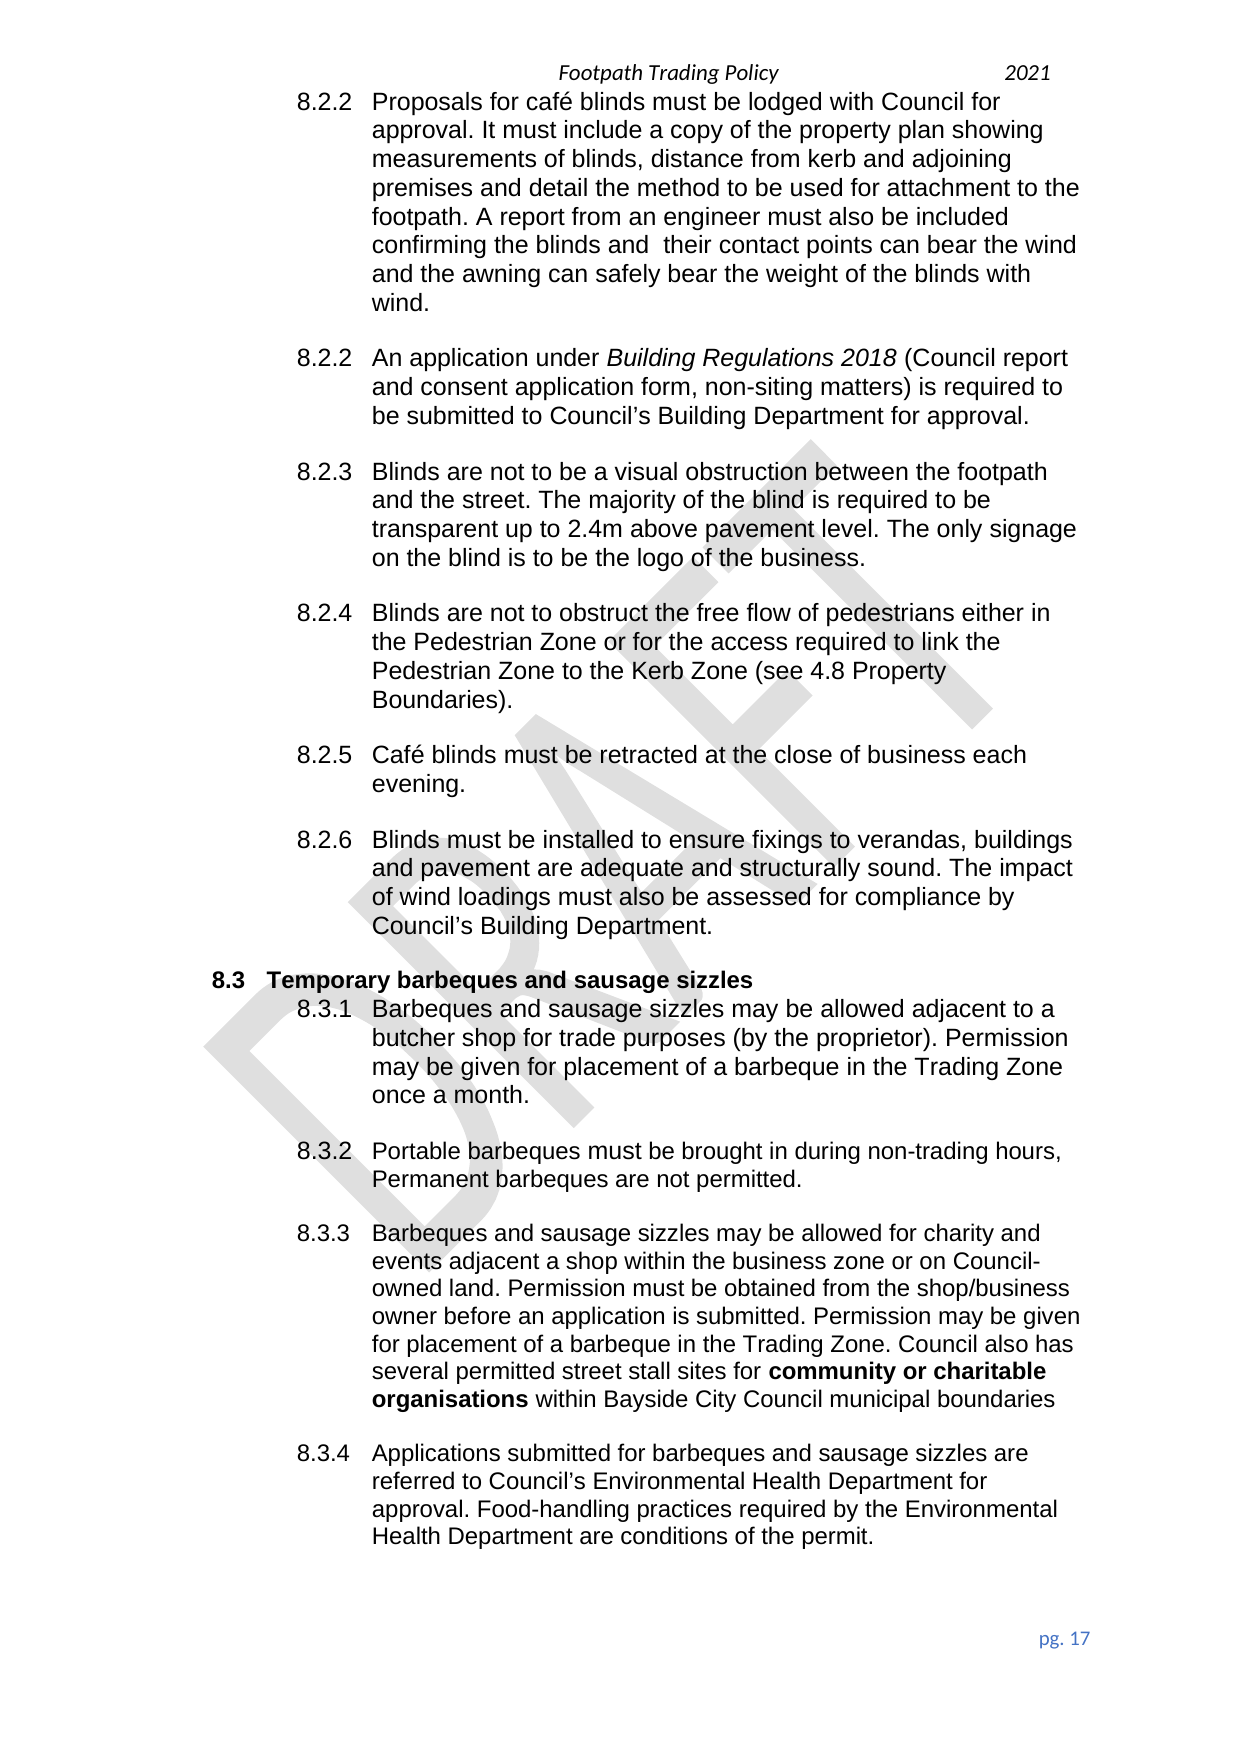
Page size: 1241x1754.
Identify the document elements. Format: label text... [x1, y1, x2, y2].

text 8.3.1 Barbeques and sausage sizzles may be allowed adjacent to a butcher shop for trade purposes (by the proprietor). Permission may be given for placement of a barbeque in the Trading Zone once a month. [297, 994, 1090, 1109]
text 8.2.6 Blinds must be installed to ensure fixings to verandas, buildings and pavement are adequate and structurally sound. The impact of wind loadings must also be assessed for compliance by Council’s Building Department. [297, 824, 1090, 939]
list Temporary barbeques and sausage sizzles [212, 966, 1090, 994]
text 8.3.4 Applications submitted for barbeques and sausage sizzles are referred to Council’s Environmental Health Department for approval. Food-handling practices required by the Environmental Health Department are conditions of the permit. [297, 1439, 1090, 1550]
text 8.2.2 An application under Building Regulations 2018 (Council report and consent application form, non-siting matters) is required to be submitted to Council’s Building Department for approval. [297, 343, 1090, 429]
text 8.2.3 Blinds are not to be a visual obstruction between the footpath and the street. The majority of the blind is required to be transparent up to 2.4m above pavement level. The only signage on the blind is to be the logo of the business. [297, 456, 1090, 571]
text 8.3.3 Barbeques and sausage sizzles may be allowed for charity and events adjacent a shop within the business zone or on Council-owned land. Permission must be obtained from the shop/business owner before an application is submitted. Permission may be given for placement of a barbeque in the Trading Zone. Council also has several permitted street stall sites for community or charitable organisations within Bayside City Council municipal boundaries [297, 1219, 1090, 1412]
text 8.2.5 Café blinds must be retracted at the close of business each evening. [297, 740, 1090, 798]
text 8.3.2 Portable barbeques must be brought in during non-trading hours, Permanent barbeques are not permitted. [297, 1136, 1090, 1192]
text 8.2.4 Blinds are not to obstruct the free flow of pedestrians either in the Pedestrian Zone or for the access required to link the Pedestrian Zone to the Kerb Zone (see 4.8 Property Boundaries). [297, 598, 1090, 713]
text 8.2.2 Proposals for café blinds must be lodged with Council for approval. It must include a copy of the property plan showing measurements of blinds, distance from kerb and adjoining premises and detail the method to be used for attachment to the footpath. A report from an engineer must also be included confirming the blinds and their contact points can bear the wind and the awning can safely bear the weight of the blinds with wind. [297, 86, 1090, 316]
